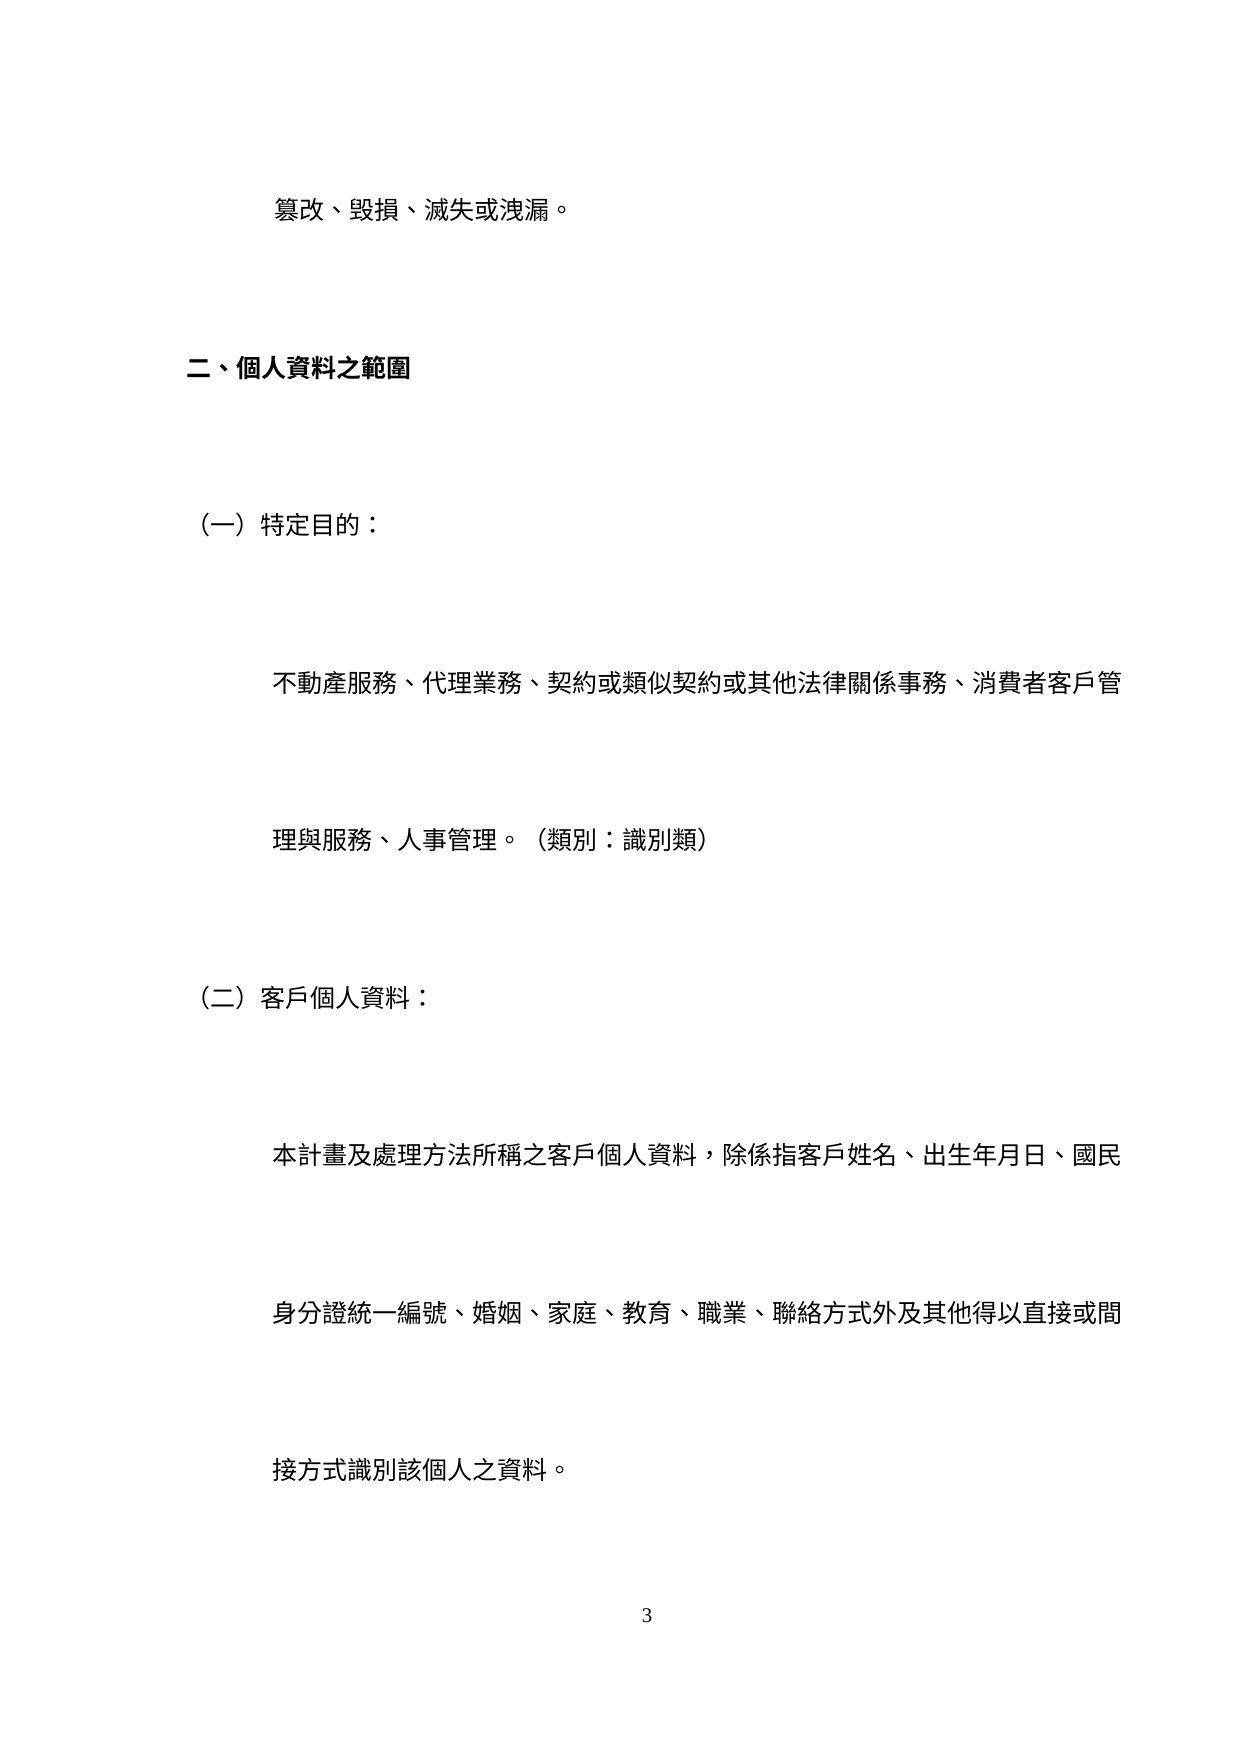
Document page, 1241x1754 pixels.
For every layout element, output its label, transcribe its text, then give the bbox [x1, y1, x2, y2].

text 本計畫及處理方法所稱之客戶個人資料，除係指客戶姓名、出生年月日、國民身分證統一編號、婚姻、家庭、教育、職業、聯絡方式外及其他得以直接或間接方式識別該個人之資料。 [272, 1075, 1125, 1547]
text 二、個人資料之範圍 [186, 287, 1125, 445]
text （一）特定目的： [185, 445, 1125, 602]
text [185, 130, 1125, 287]
text （二）客戶個人資料： [185, 917, 1125, 1075]
text 不動產服務、代理業務、契約或類似契約或其他法律關係事務、消費者客戶管理與服務、人事管理。（類別：識別類） [272, 602, 1125, 917]
